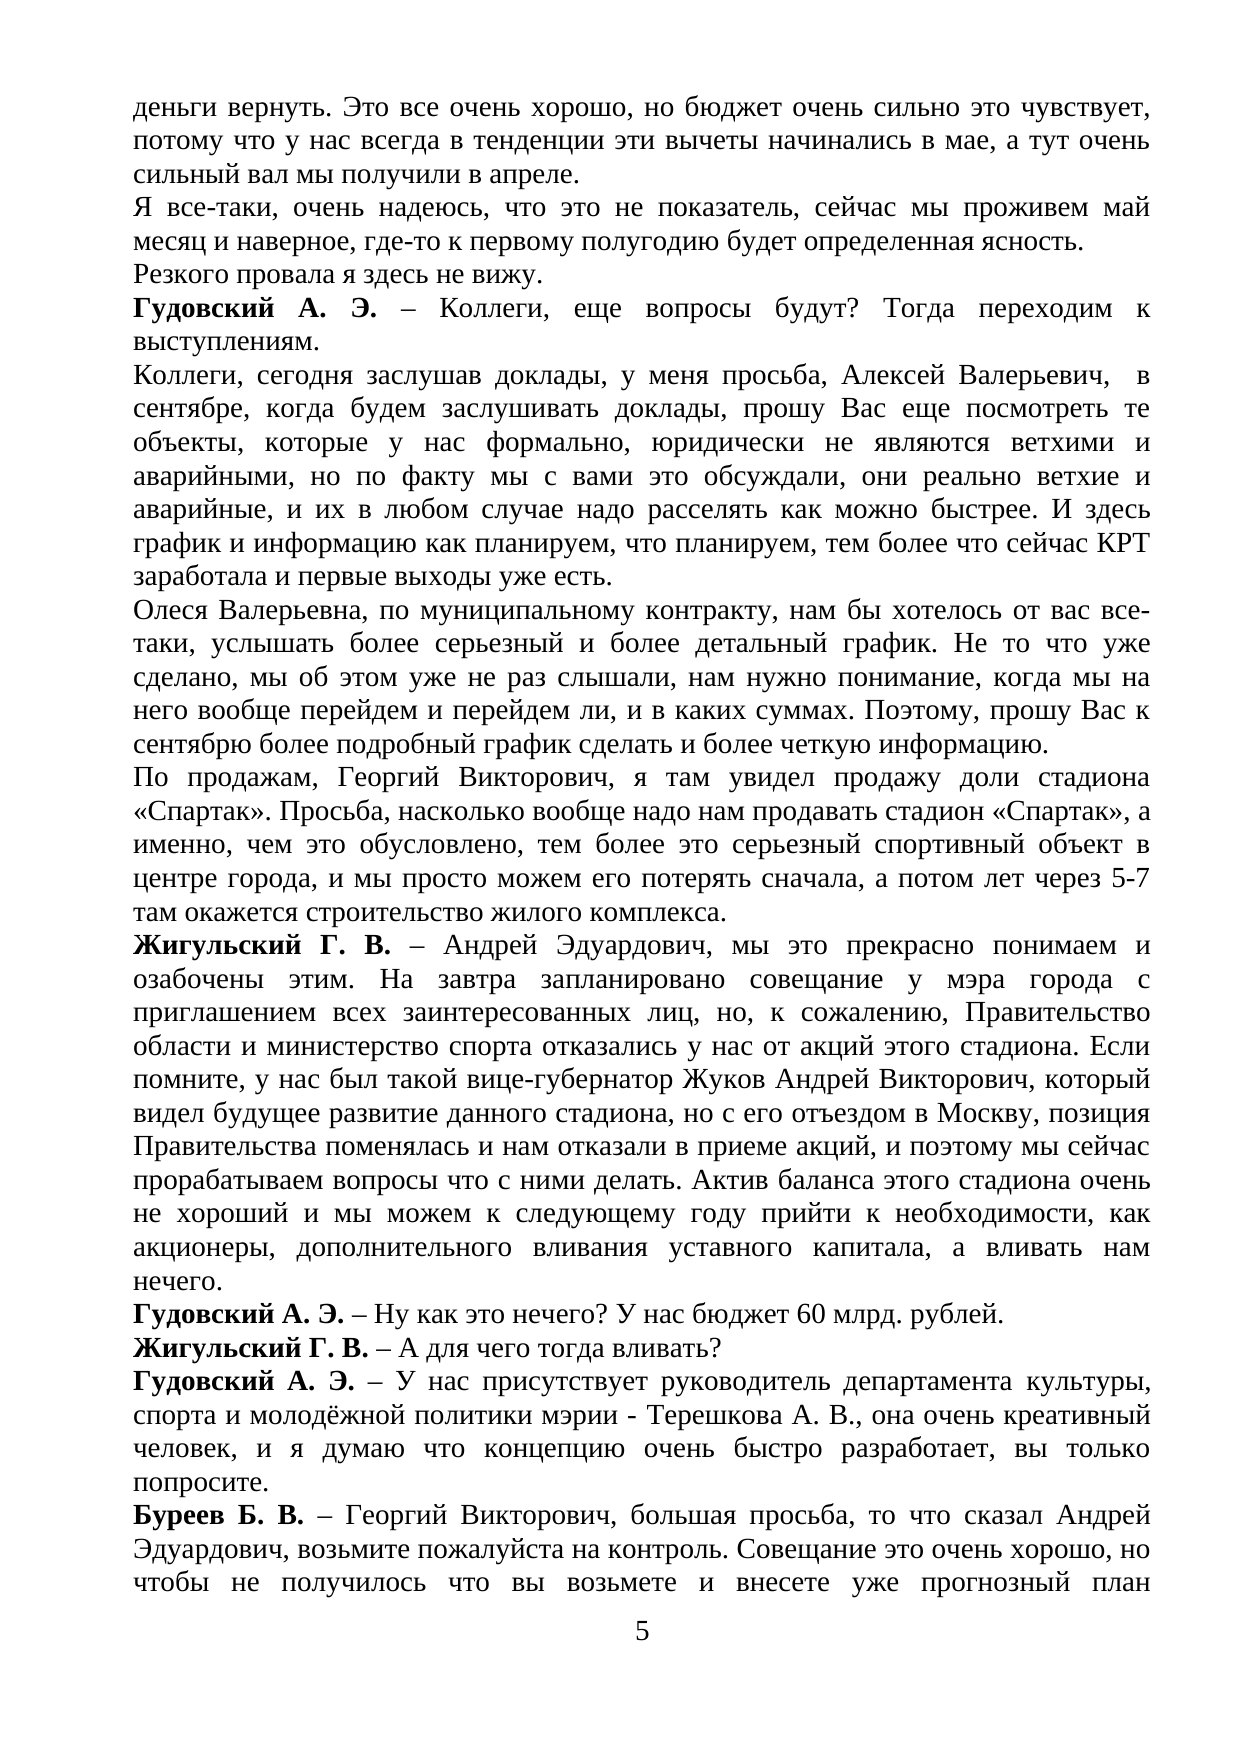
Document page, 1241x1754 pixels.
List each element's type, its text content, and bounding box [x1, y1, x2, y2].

text Жигульский Г. В. – Андрей Эдуардович, мы это прекрасно понимаем и озабочены этим. На завтра запланировано совещание у мэра города с приглашением всех заинтересованных лиц, но, к сожалению, Правительство области и министерство спорта отказались у нас от акций этого стадиона. Если помните, у нас был такой вице-губернатор Жуков Андрей Викторович, который видел будущее развитие данного стадиона, но с его отъездом в Москву, позиция Правительства поменялась и нам отказали в приеме акций, и поэтому мы сейчас прорабатываем вопросы что с ними делать. Актив баланса этого стадиона очень не хороший и мы можем к следующему году прийти к необходимости, как акционеры, дополнительного вливания уставного капитала, а вливать нам нечего. [133, 927, 1152, 1296]
text Олеся Валерьевна, по муниципальному контракту, нам бы хотелось от вас все-таки, услышать более серьезный и более детальный график. Не то что уже сделано, мы об этом уже не раз слышали, нам нужно понимание, когда мы на него вообще перейдем и перейдем ли, и в каких суммах. Поэтому, прошу Вас к сентябрю более подробный график сделать и более четкую информацию. [133, 592, 1152, 759]
text Я все-таки, очень надеюсь, что это не показатель, сейчас мы проживем май месяц и наверное, где-то к первому полугодию будет определенная ясность. [133, 189, 1152, 256]
text Резкого провала я здесь не вижу. [133, 256, 1152, 290]
text По продажам, Георгий Викторович, я там увидел продажу доли стадиона «Спартак». Просьба, насколько вообще надо нам продавать стадион «Спартак», а именно, чем это обусловлено, тем более это серьезный спортивный объект в центре города, и мы просто можем его потерять сначала, а потом лет через 5-7 там окажется строительство жилого комплекса. [133, 759, 1152, 927]
text Гудовский А. Э. – Ну как это нечего? У нас бюджет 60 млрд. рублей. [133, 1296, 1152, 1330]
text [133, 1497, 1152, 1598]
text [133, 89, 1152, 189]
text Гудовский А. Э. – Коллеги, еще вопросы будут? Тогда переходим к выступлениям. [133, 290, 1152, 357]
text Гудовский А. Э. – У нас присутствует руководитель департамента культуры, спорта и молодёжной политики мэрии - Терешкова А. В., она очень креативный человек, и я думаю что концепцию очень быстро разработает, вы только попросите. [133, 1363, 1152, 1497]
text Жигульский Г. В. – А для чего тогда вливать? [133, 1330, 1152, 1363]
text Коллеги, сегодня заслушав доклады, у меня просьба, Алексей Валерьевич, в сентябре, когда будем заслушивать доклады, прошу Вас еще посмотреть те объекты, которые у нас формально, юридически не являются ветхими и аварийными, но по факту мы с вами это обсуждали, они реально ветхие и аварийные, и их в любом случае надо расселять как можно быстрее. И здесь график и информацию как планируем, что планируем, тем более что сейчас КРТ заработала и первые выходы уже есть. [133, 357, 1152, 592]
